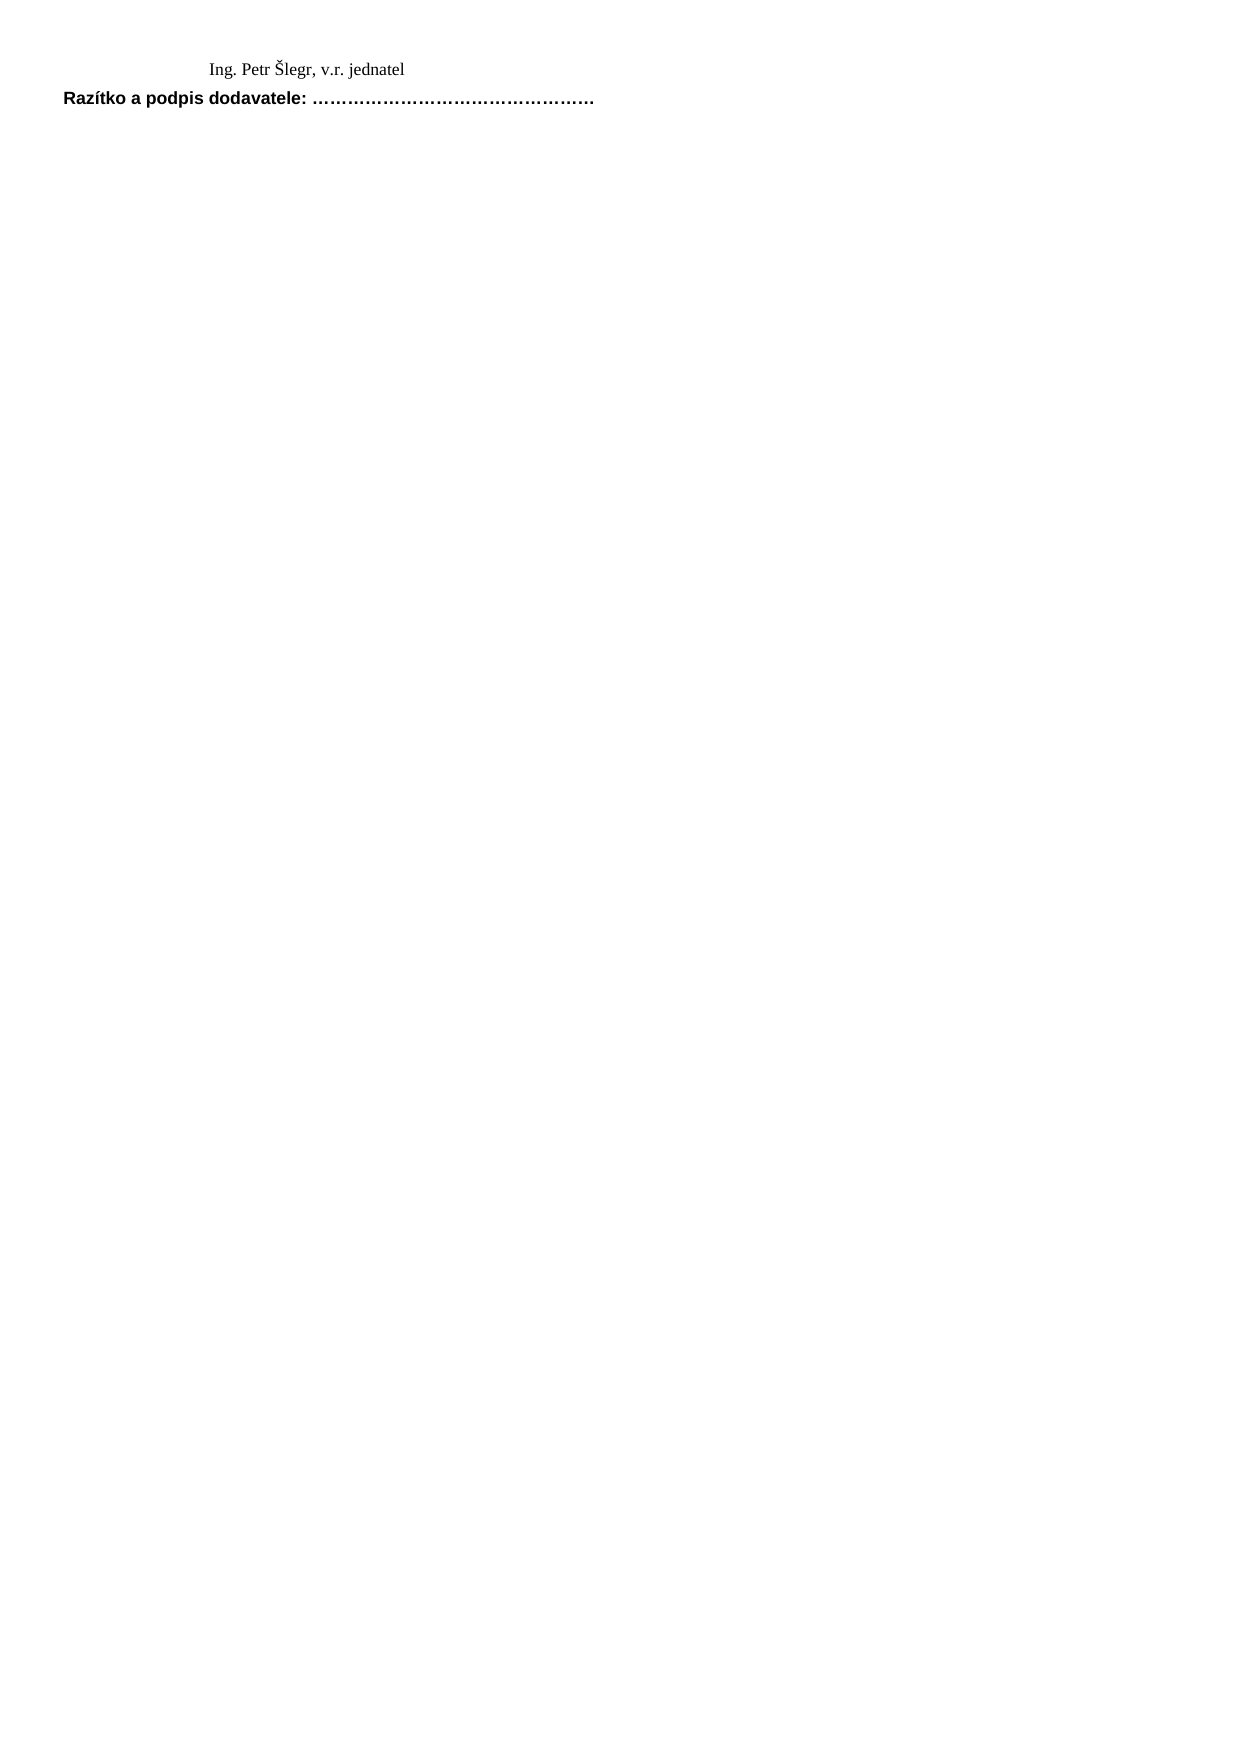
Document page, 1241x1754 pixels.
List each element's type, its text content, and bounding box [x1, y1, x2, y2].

text Razítko a podpis dodavatele: ………………………………………… [63, 88, 1177, 108]
text Ing. Petr Šlegr, v.r. jednatel [63, 59, 1177, 79]
